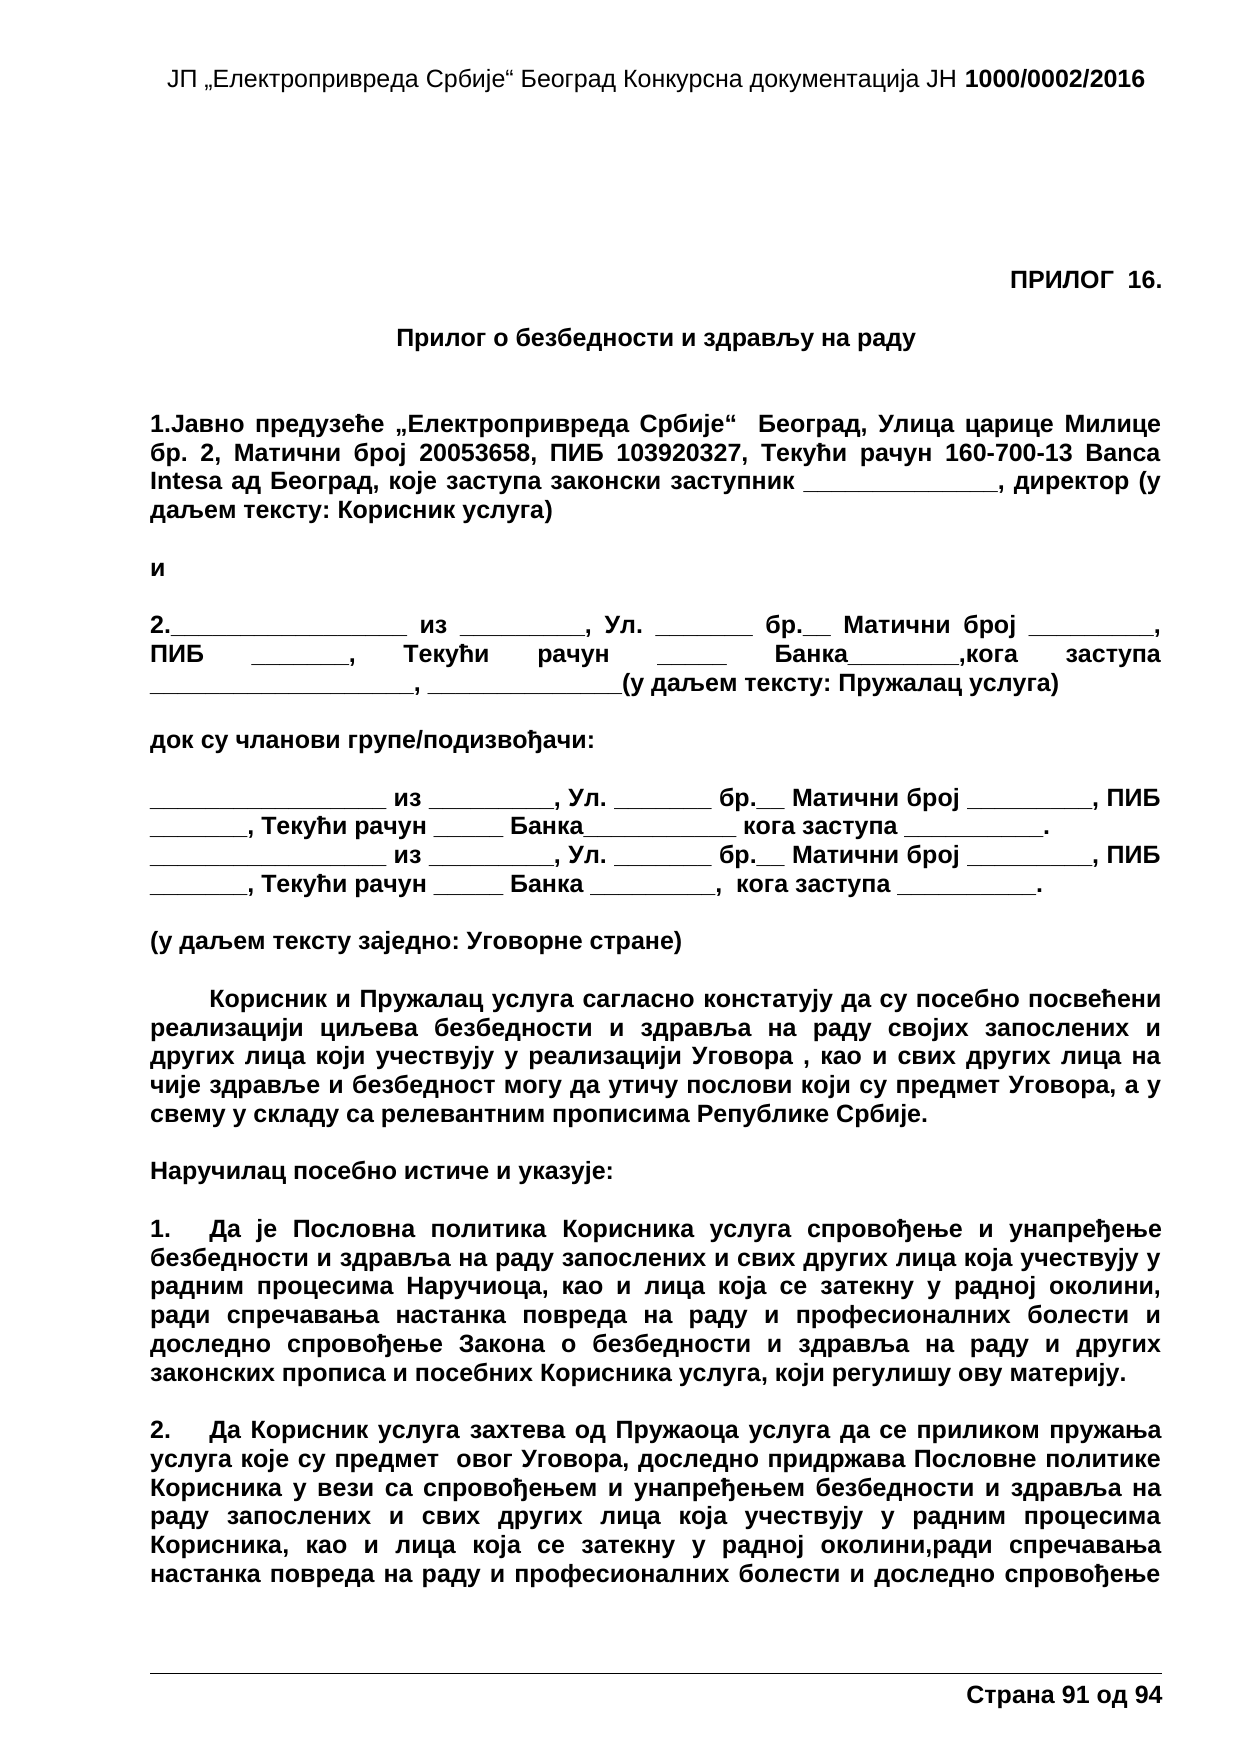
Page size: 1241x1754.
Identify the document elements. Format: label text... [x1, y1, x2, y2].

text 2._________________ из _________, Ул. _______ бр.__ Матични број _________, ПИБ _______, Текући рачун _____ Банка________,кога заступа ___________________, ______________(у даљем тексту: Пружалац услуга) [150, 610, 1162, 696]
text _________________ из _________, Ул. _______ бр.__ Матични број _________, ПИБ _______, Текући рачун _____ Банка___________ кога заступа __________. [150, 782, 1162, 840]
text Прилог о безбедности и здрављу на раду [150, 322, 1162, 351]
text Корисник и Пружалац услуга сагласно констатују да су посебно посвећени реализацији циљева безбедности и здравља на раду својих запослених и других лица који учествују у реализацији Уговора , као и свих других лица на чије здравље и безбедност могу да утичу послови који су предмет Уговора, а у свему у складу са релевантним прописима Републике Србије. [150, 984, 1162, 1127]
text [150, 1415, 1162, 1587]
text 1. Да је Пословна политика Корисника услуга спровођење и унапређење безбедности и здравља на раду запослених и свих других лица која учествују у радним процесима Наручиоца, као и лица која се затекну у радној околини, ради спречавања настанка повреда на раду и професионалних болести и доследно спровођење Закона о безбедности и здравља на раду и других законских прописа и посебних Корисника услуга, који регулишу ову материју. [150, 1214, 1162, 1386]
text док су чланови групе/подизвођачи: [150, 725, 1162, 754]
text Наручилац посебно истиче и указује: [150, 1156, 1162, 1185]
text и [150, 552, 1162, 581]
text ПРИЛОГ 16. [150, 265, 1162, 294]
text 1.Јавно предузеће „Електропривреда Србије“ Београд, Улица царице Милице бр. 2, Матични број 20053658, ПИБ 103920327, Текући рачун 160-700-13 Banca Intesа ад Београд, које заступа законски заступник ______________, директор (у даљем тексту: Корисник услуга) [150, 409, 1162, 524]
text (у даљем тексту заједно: Уговорне стране) [150, 926, 1162, 955]
text _________________ из _________, Ул. _______ бр.__ Матични број _________, ПИБ _______, Текући рачун _____ Банка _________, кога заступа __________. [150, 840, 1162, 897]
